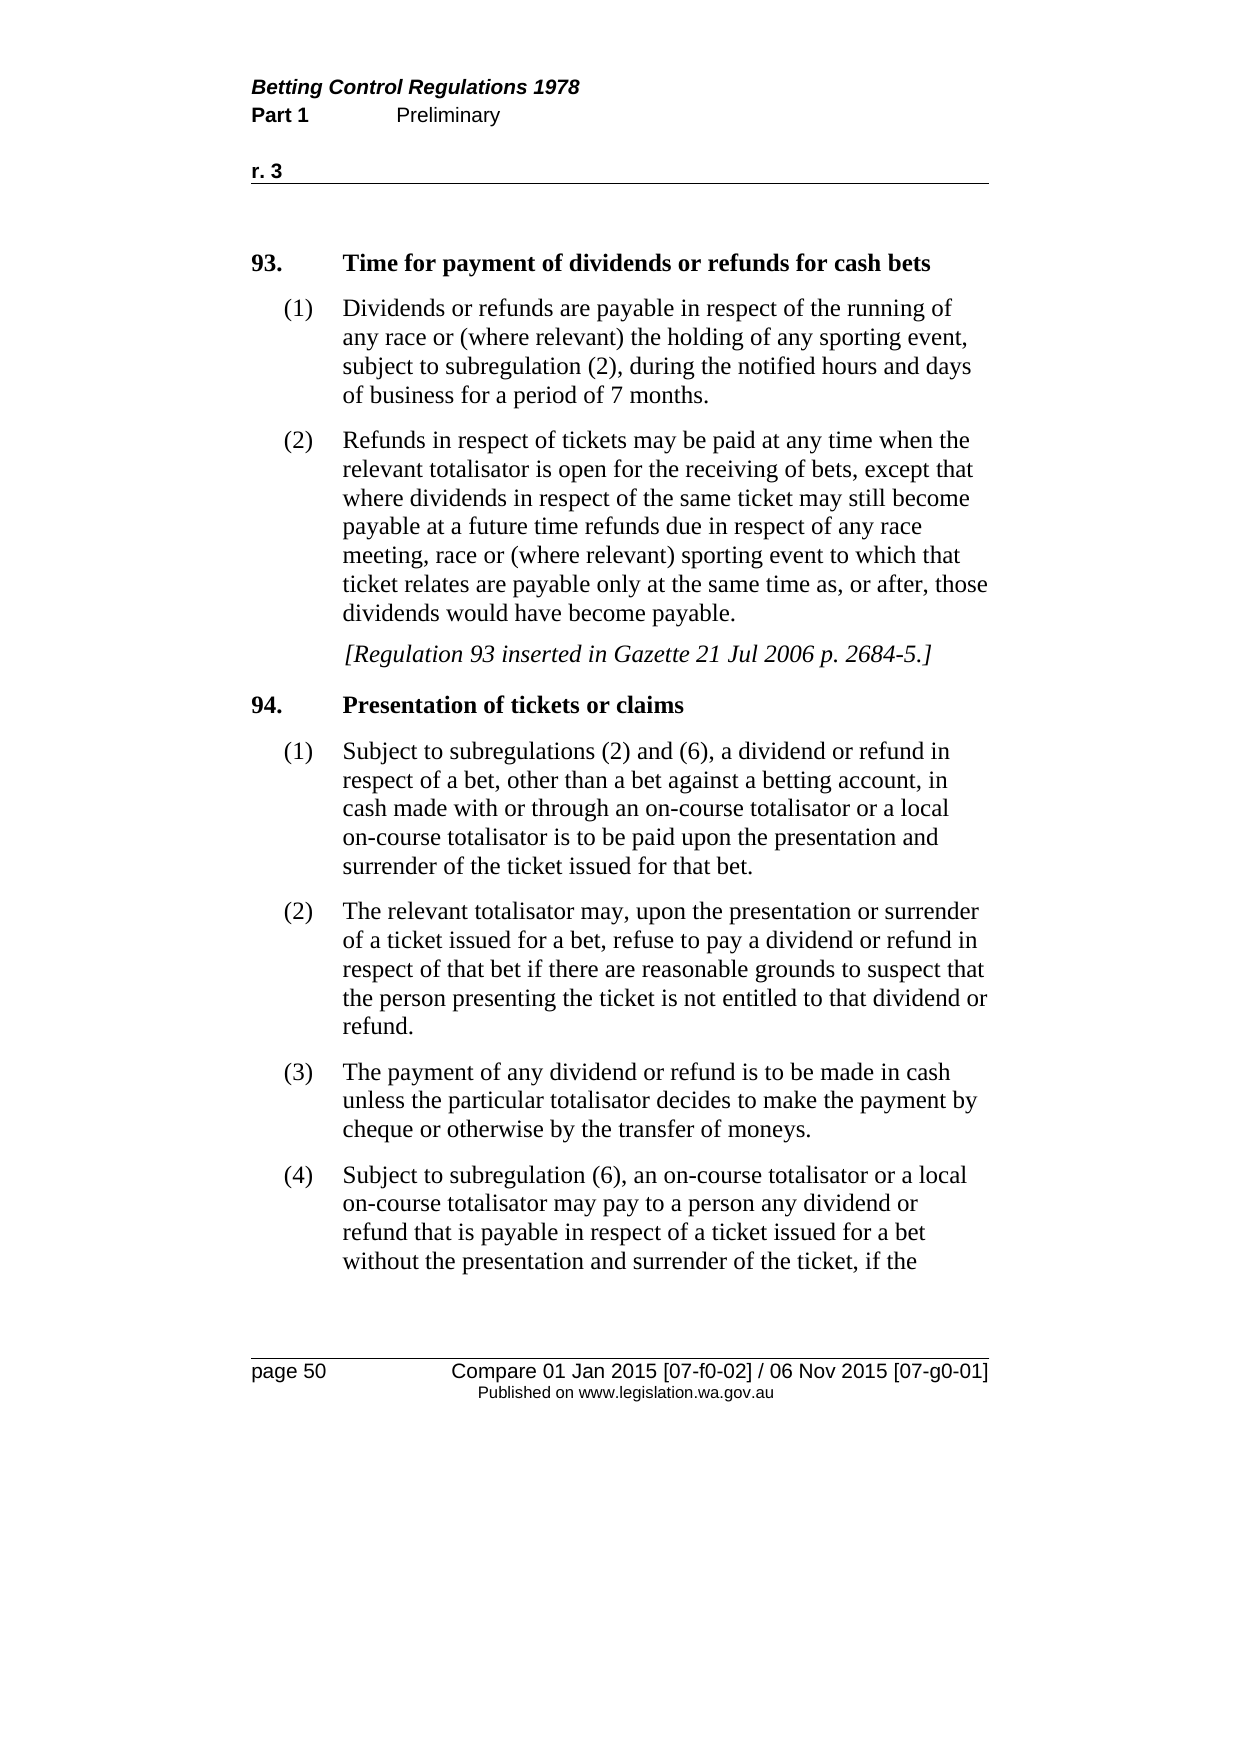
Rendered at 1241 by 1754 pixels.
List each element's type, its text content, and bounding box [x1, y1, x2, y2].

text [251, 1160, 989, 1275]
text [Regulation 93 inserted in Gazette 21 Jul 2006 p. 2684-5.] [251, 639, 989, 668]
text (1) Subject to subregulations (2) and (6), a dividend or refund in respect of a bet, other than a bet against a betting account, in cash made with or through an on-course totalisator or a local on-course totalisator is to be paid upon the presentation and surrender of the ticket issued for that bet. [251, 736, 989, 880]
subtitle 94. Presentation of tickets or claims [251, 691, 989, 719]
subtitle 93. Time for payment of dividends or refunds for cash bets [251, 248, 989, 277]
text (2) The relevant totalisator may, upon the presentation or surrender of a ticket issued for a bet, refuse to pay a dividend or refund in respect of that bet if there are reasonable grounds to suspect that the person presenting the ticket is not entitled to that dividend or refund. [251, 896, 989, 1040]
text (1) Dividends or refunds are payable in respect of the running of any race or (where relevant) the holding of any sporting event, subject to subregulation (2), during the notified hours and days of business for a period of 7 months. [251, 293, 989, 408]
text (2) Refunds in respect of tickets may be paid at any time when the relevant totalisator is open for the receiving of bets, except that where dividends in respect of the same ticket may still become payable at a future time refunds due in respect of any race meeting, race or (where relevant) sporting event to which that ticket relates are payable only at the same time as, or after, those dividends would have become payable. [251, 425, 989, 626]
text (3) The payment of any dividend or refund is to be made in cash unless the particular totalisator decides to make the payment by cheque or otherwise by the transfer of moneys. [251, 1057, 989, 1143]
